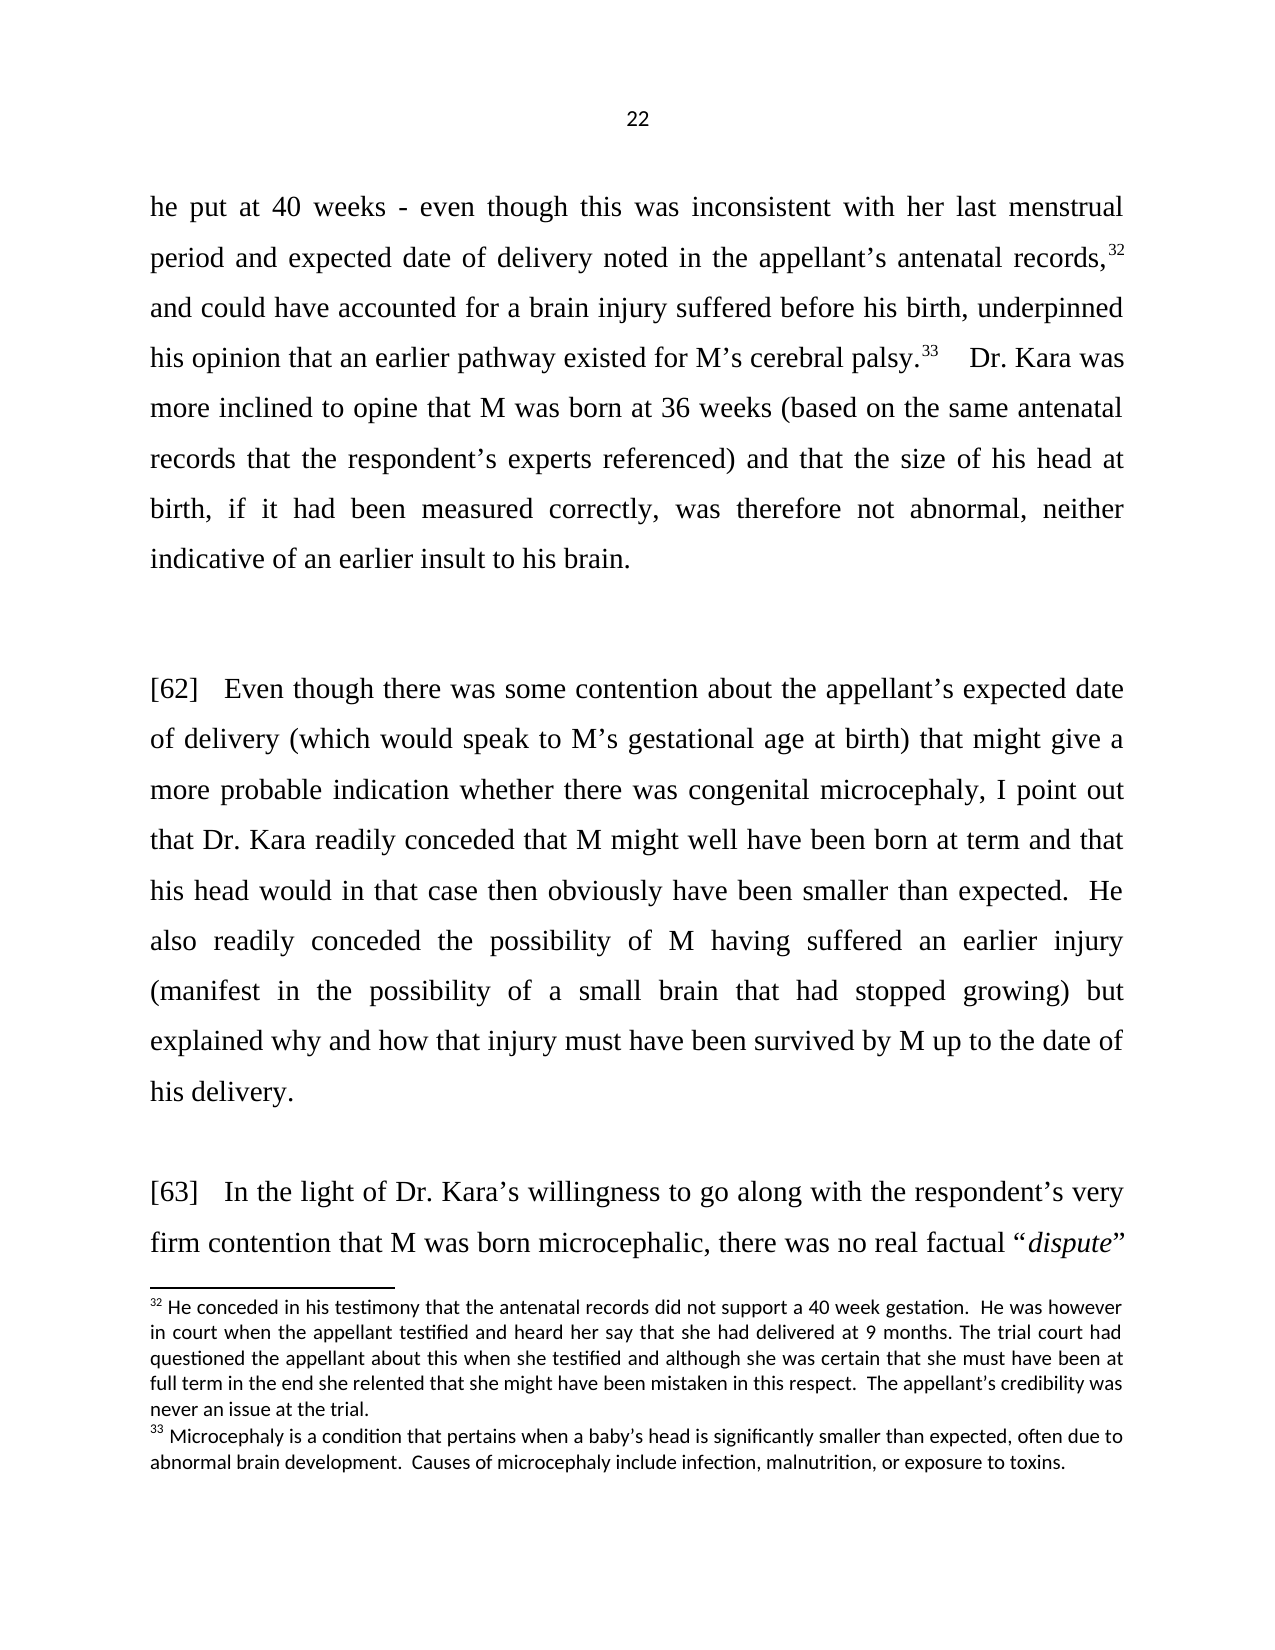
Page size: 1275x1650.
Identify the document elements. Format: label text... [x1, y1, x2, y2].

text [150, 189, 1125, 575]
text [150, 1174, 1125, 1258]
text [62] Even though there was some contention about the appellant’s expected date of delivery (which would speak to M’s gestational age at birth) that might give a more probable indication whether there was congenital microcephaly, I point out that Dr. Kara readily conceded that M might well have been born at term and that his head would in that case then obviously have been smaller than expected. He also readily conceded the possibility of M having suffered an earlier injury (manifest in the possibility of a small brain that had stopped growing) but explained why and how that injury must have been survived by M up to the date of his delivery. [150, 671, 1125, 1107]
